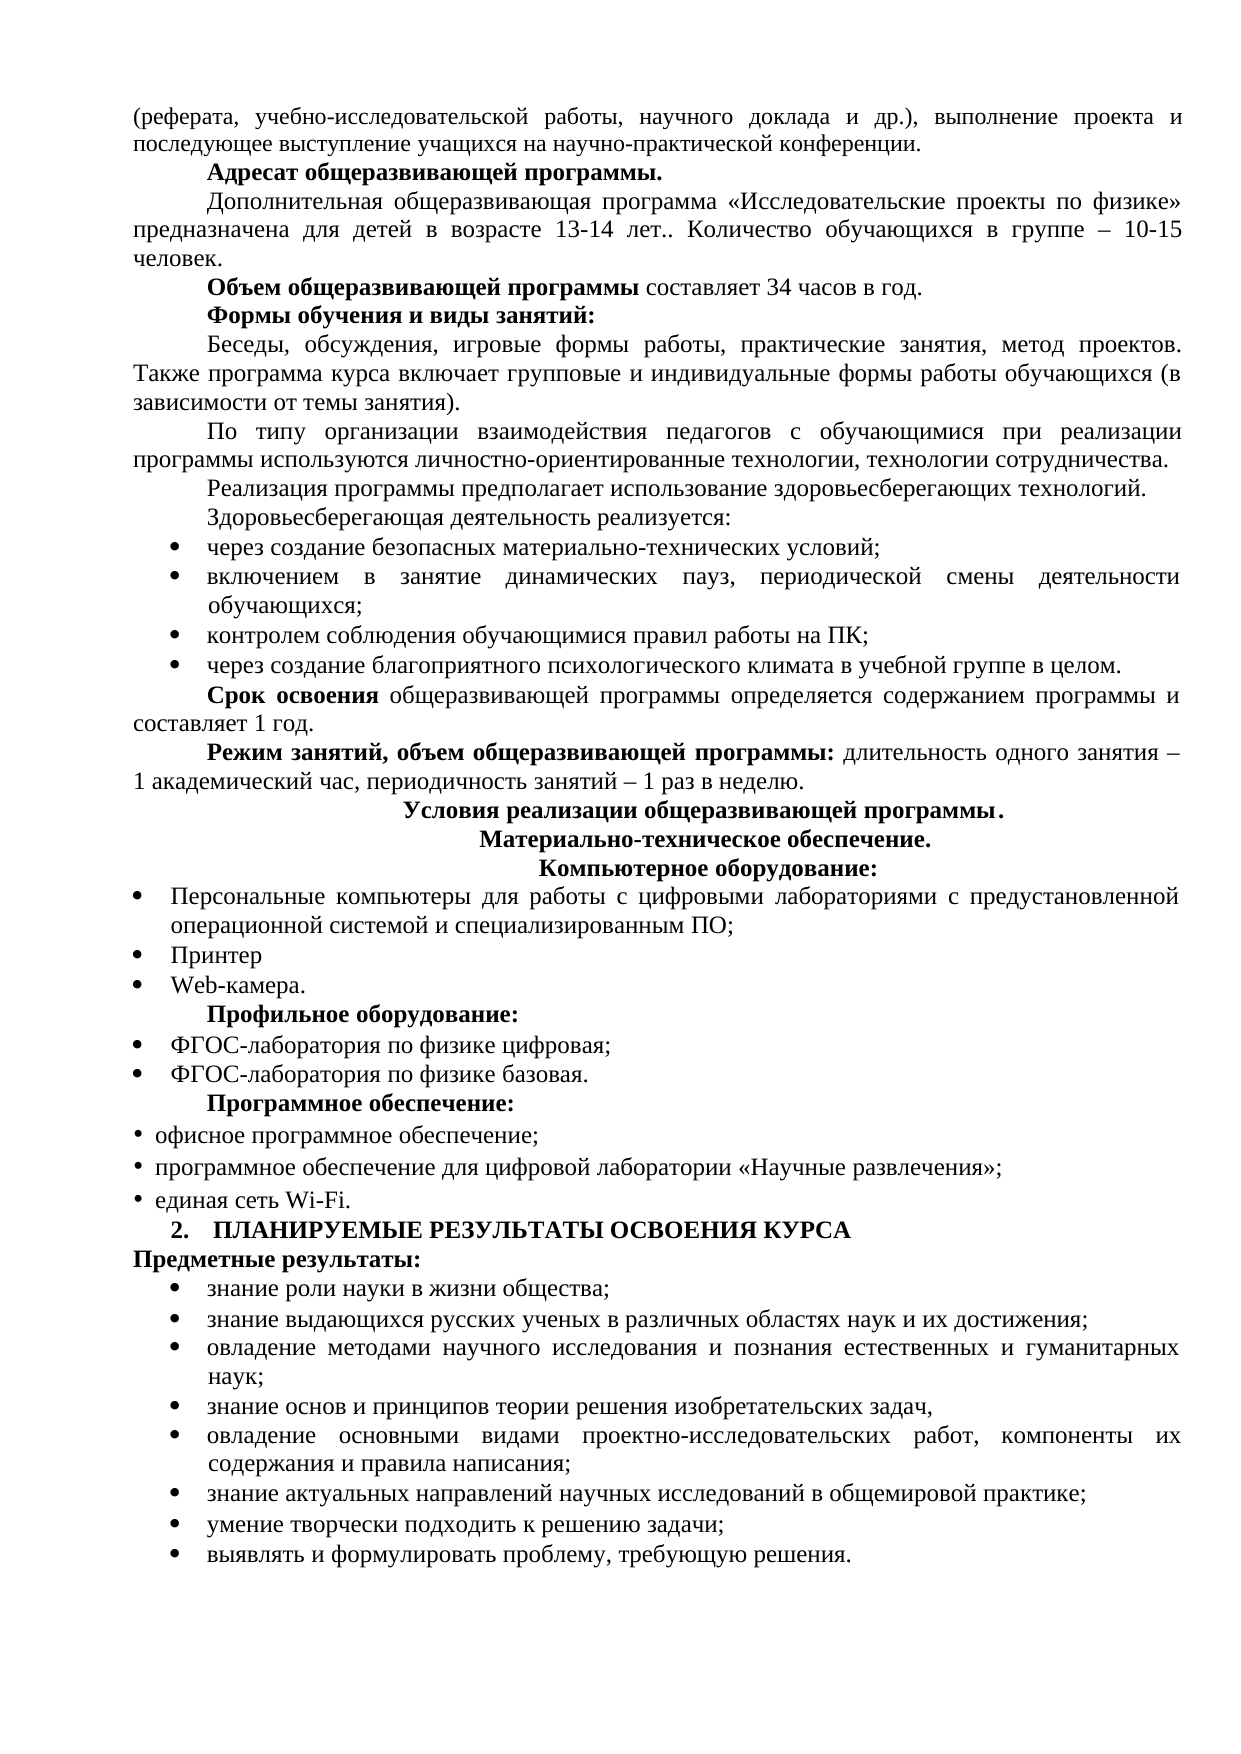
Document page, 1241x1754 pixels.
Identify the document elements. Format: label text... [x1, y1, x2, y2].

list овладение основными видами проектно-исследовательских работ, компоненты их содержания и правила написания; [170, 1421, 1182, 1477]
list овладение методами научного исследования и познания естественных и гуманитарных наук; [170, 1333, 1182, 1390]
text Реализация программы предполагает использование здоровьесберегающих технологий. Здоровьесберегающая деятельность реализуется: [207, 473, 1148, 531]
list единая сеть Wi-Fi. [133, 1182, 1203, 1215]
subtitle Компьютерное оборудование: [207, 853, 1204, 882]
text Беседы, обсуждения, игровые формы работы, практические занятия, метод проектов. Также программа курса включает групповые и индивидуальные формы работы обучающихся (в зависимости от темы занятия). [133, 329, 1182, 416]
text По типу организации взаимодействия педагогов с обучающимися при реализации программы используются личностно-ориентированные технологии, технологии сотрудничества. [133, 416, 1182, 473]
text Объем общеразвивающей программы составляет 34 часов в год. [207, 272, 1203, 301]
subtitle Программное обеспечение: [207, 1088, 1203, 1117]
list знание основ и принципов теории решения изобретательских задач, [170, 1390, 1203, 1420]
list выявлять и формулировать проблему, требующую решения. [170, 1538, 1203, 1569]
list ФГОС-лаборатория по физике базовая. [133, 1059, 1203, 1088]
subtitle Материально-техническое обеспечение. [207, 824, 1204, 853]
list через создание благоприятного психологического климата в учебной группе в целом. [170, 649, 1203, 680]
list Web-камера. [133, 969, 1203, 1000]
list Персональные компьютеры для работы с цифровыми лабораториями с предустановленной операционной системой и специализированным ПО; [133, 882, 1182, 939]
list ФГОС-лаборатория по физике цифровая; [133, 1029, 1203, 1059]
subtitle Адресат общеразвивающей программы. [207, 157, 1203, 186]
subtitle Профильное оборудование: [207, 1000, 1203, 1029]
text (реферата, учебно-исследовательской работы, научного доклада и др.), выполнение проекта и последующее выступление учащихся на научно-практической конференции. [133, 102, 1182, 157]
list программное обеспечение для цифровой лаборатории «Научные развлечения»; [133, 1149, 1203, 1182]
list умение творчески подходить к решению задачи; [170, 1508, 1203, 1538]
text Дополнительная общеразвивающая программа «Исследовательские проекты по физике» предназначена для детей в возрасте 13-14 лет.. Количество обучающихся в группе – 10-15 человек. [133, 186, 1183, 272]
list включением в занятие динамических пауз, периодической смены деятельности обучающихся; [170, 561, 1182, 619]
list знание выдающихся русских ученых в различных областях наук и их достижения; [170, 1303, 1203, 1333]
text Режим занятий, объем общеразвивающей программы: длительность одного занятия – 1 академический час, периодичность занятий – 1 раз в неделю. [133, 737, 1190, 795]
list знание актуальных направлений научных исследований в общемировой практике; [170, 1477, 1203, 1508]
list Принтер [133, 939, 1203, 969]
text Срок освоения общеразвивающей программы определяется содержанием программы и составляет 1 год. [133, 680, 1190, 737]
list знание роли науки в жизни общества; [170, 1272, 1203, 1303]
subtitle Формы обучения и виды занятий: [207, 301, 1203, 329]
list через создание безопасных материально-технических условий; [170, 531, 1203, 561]
subtitle ПЛАНИРУЕМЫЕ РЕЗУЛЬТАТЫ ОСВОЕНИЯ КУРСА Предметные результаты: [133, 1215, 853, 1272]
list офисное программное обеспечение; [133, 1117, 1203, 1149]
list контролем соблюдения обучающимися правил работы на ПК; [170, 619, 1203, 649]
subtitle Условия реализации общеразвивающей программы . [207, 795, 1204, 824]
